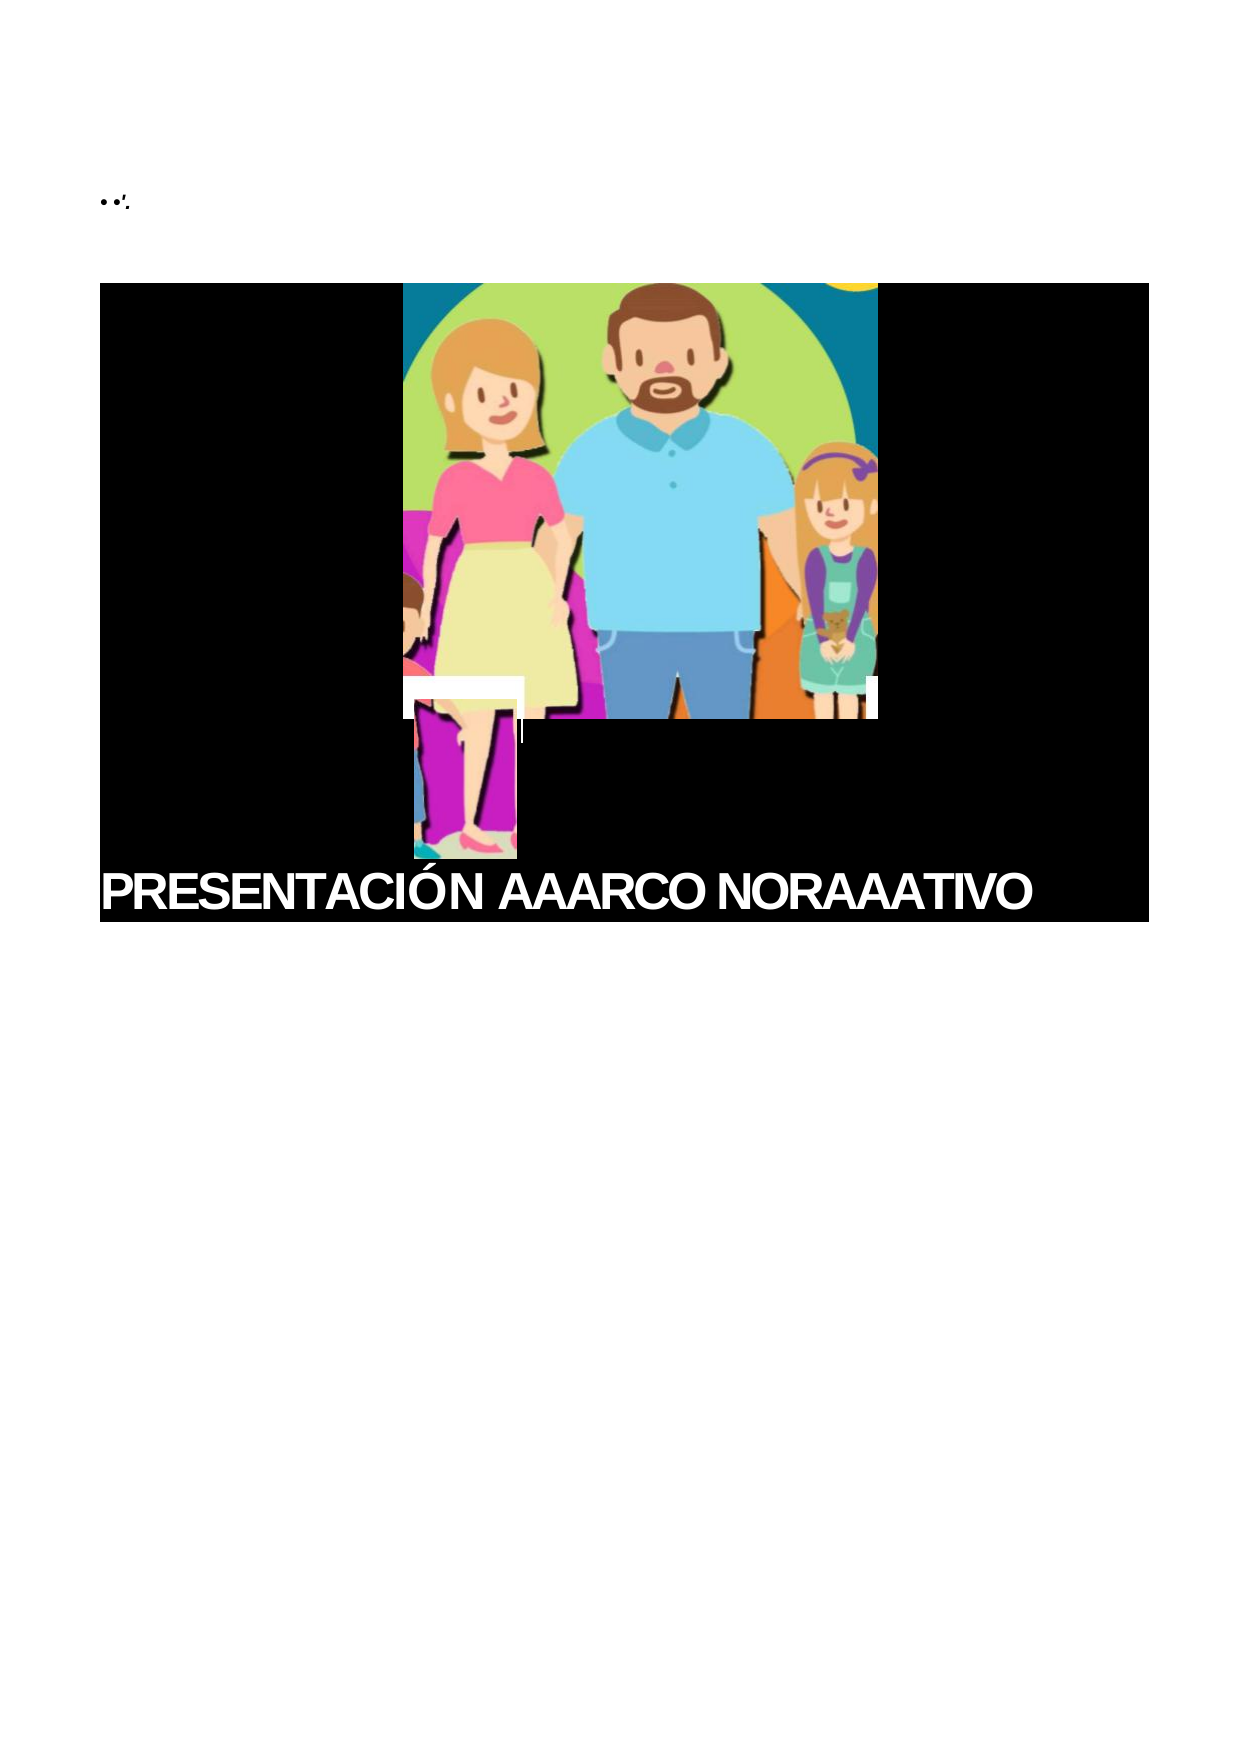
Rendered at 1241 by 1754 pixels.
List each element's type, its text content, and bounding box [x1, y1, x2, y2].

text • •'. [100, 189, 1149, 213]
picture [457, 286, 469, 291]
picture [825, 283, 878, 294]
picture [403, 283, 878, 859]
